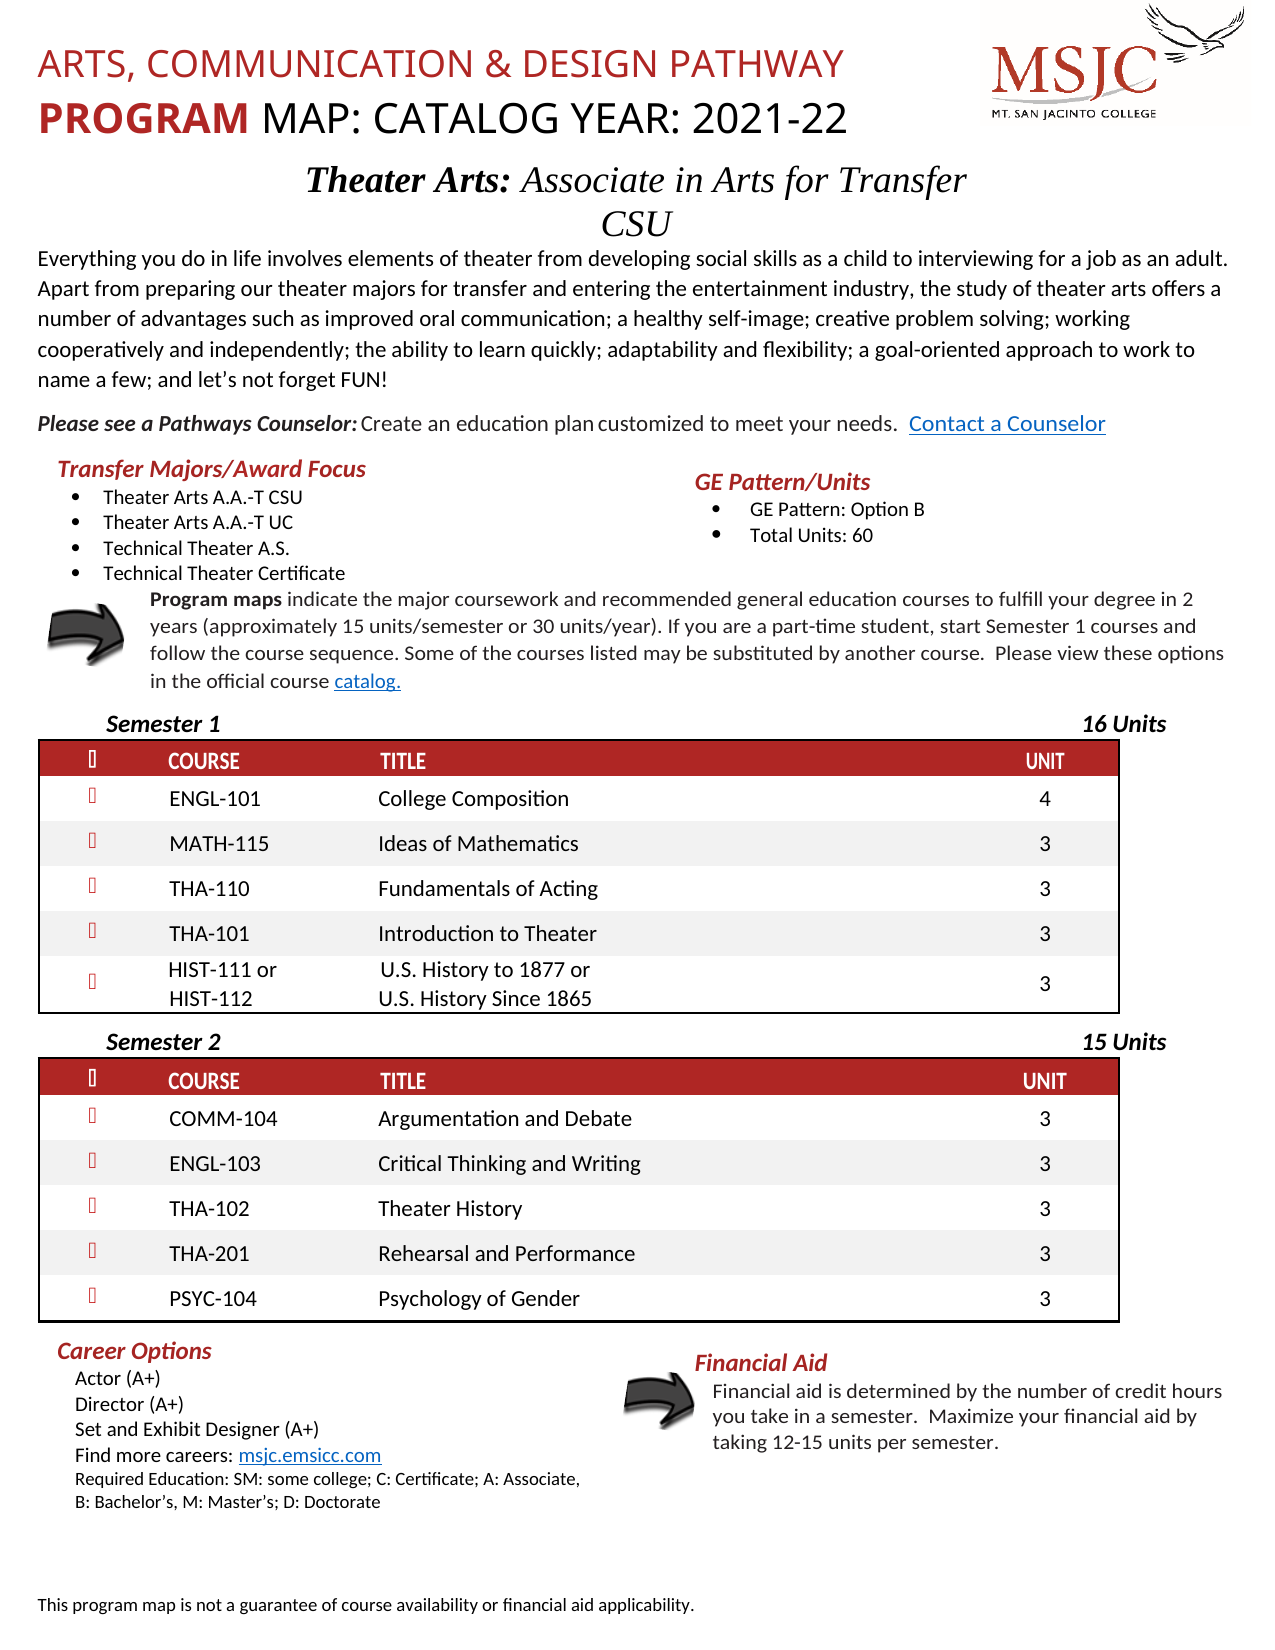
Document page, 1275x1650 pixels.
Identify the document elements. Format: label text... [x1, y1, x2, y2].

table_cell [40, 1185, 157, 1230]
table_header TITLE [369, 741, 981, 776]
table_cell THA-110 [157, 866, 369, 911]
subtitle Financial Aid [694, 1347, 1237, 1378]
list Technical Theater Certificate [72, 560, 600, 586]
table_cell [40, 1140, 157, 1185]
text Set and Exhibit Designer (A+) [75, 1416, 600, 1442]
table_cell THA-201 [157, 1230, 369, 1275]
table_cell U.S. History to 1877 or U.S. History Since 1865 [369, 956, 981, 1012]
table_header UNIT [981, 741, 1118, 776]
list Theater Arts A.A.-T UC [72, 509, 600, 535]
table_cell 3 [981, 911, 1118, 956]
text Director (A+) [75, 1391, 600, 1416]
table_cell [40, 1275, 157, 1320]
list Technical Theater A.S. [72, 535, 600, 560]
table_cell 4 [981, 776, 1118, 821]
table_cell [40, 776, 157, 821]
picture [979, 0, 1252, 126]
picture [621, 1366, 699, 1434]
table_cell MATH-115 [157, 821, 369, 866]
list GE Pattern: Option B [712, 497, 1237, 522]
table_cell [40, 1230, 157, 1275]
table_cell 3 [981, 1230, 1118, 1275]
table_cell Ideas of Mathematics [369, 821, 981, 866]
table_cell Critical Thinking and Writing [369, 1140, 981, 1185]
table_cell Rehearsal and Performance [369, 1230, 981, 1275]
table_cell ENGL-103 [157, 1140, 369, 1185]
list Total Units: 60 [712, 522, 1237, 547]
table_header COURSE [157, 741, 369, 776]
text Theater Arts: Associate in Arts for Transfer [37, 158, 1237, 201]
table_cell 3 [981, 1140, 1118, 1185]
table_cell 3 [981, 1095, 1118, 1140]
subtitle Career Options [57, 1335, 600, 1366]
table_cell Psychology of Gender [369, 1275, 981, 1320]
table_cell 3 [981, 956, 1118, 1012]
table_cell PSYC-104 [157, 1275, 369, 1320]
text CSU [37, 201, 1237, 244]
table_cell HIST-111 or HIST-112 [157, 956, 369, 1012]
list Theater Arts A.A.-T CSU [72, 484, 600, 509]
text Financial aid is determined by the number of credit hours you take in a semester. Maximize your financial aid by taking 12-15 units per semester. [712, 1378, 1237, 1454]
table_cell Introduction to Theater [369, 911, 981, 956]
subtitle Transfer Majors/Award Focus [57, 454, 600, 484]
table_header [40, 1059, 157, 1095]
table_cell [40, 956, 157, 1012]
table_cell College Composition [369, 776, 981, 821]
text Actor (A+) [75, 1366, 600, 1391]
text Semester 1 16 Units [37, 708, 1237, 738]
table_header TITLE [369, 1059, 981, 1095]
table_cell COMM-104 [157, 1095, 369, 1140]
table_cell [40, 911, 157, 956]
text Semester 2 15 Units [37, 1026, 1237, 1057]
table_header UNIT [981, 1059, 1118, 1095]
table_cell 3 [981, 1275, 1118, 1320]
table_cell Fundamentals of Acting [369, 866, 981, 911]
text Program maps indicate the major coursework and recommended general education courses to fulfill your degree in 2 years (approximately 15 units/semester or 30 units/year). If you are a part-time student, start Semester 1 courses and follow the course sequence. Some of the courses listed may be substituted by another course. Please view these options in the official course catalog. [150, 586, 1237, 693]
table_cell [40, 1095, 157, 1140]
picture [45, 596, 129, 671]
text Required Education: SM: some college; C: Certificate; A: Associate, B: Bachelor’s, M: Master’s; D: Doctorate [75, 1467, 600, 1513]
subtitle GE Pattern/Units [694, 466, 1237, 497]
table_cell [40, 821, 157, 866]
text Find more careers: msjc.emsicc.com [75, 1442, 600, 1467]
text Please see a Pathways Counselor: Create an education plan customized to meet your needs. Contact a Counselor [37, 412, 1237, 437]
table_cell ENGL-101 [157, 776, 369, 821]
table_cell 3 [981, 1185, 1118, 1230]
text Everything you do in life involves elements of theater from developing social skills as a child to interviewing for a job as an adult. Apart from preparing our theater majors for transfer and entering the entertainment industry, the study of theater arts offers a number of advantages such as improved oral communication; a healthy self-image; creative problem solving; working cooperatively and independently; the ability to learn quickly; adaptability and flexibility; a goal-oriented approach to work to name a few; and let’s not forget FUN! [37, 244, 1237, 393]
table_cell 3 [981, 821, 1118, 866]
table_cell Argumentation and Debate [369, 1095, 981, 1140]
table_cell THA-101 [157, 911, 369, 956]
table_cell THA-102 [157, 1185, 369, 1230]
table_header COURSE [157, 1059, 369, 1095]
table_cell [40, 866, 157, 911]
table_cell Theater History [369, 1185, 981, 1230]
table_cell 3 [981, 866, 1118, 911]
table_header [40, 741, 157, 776]
